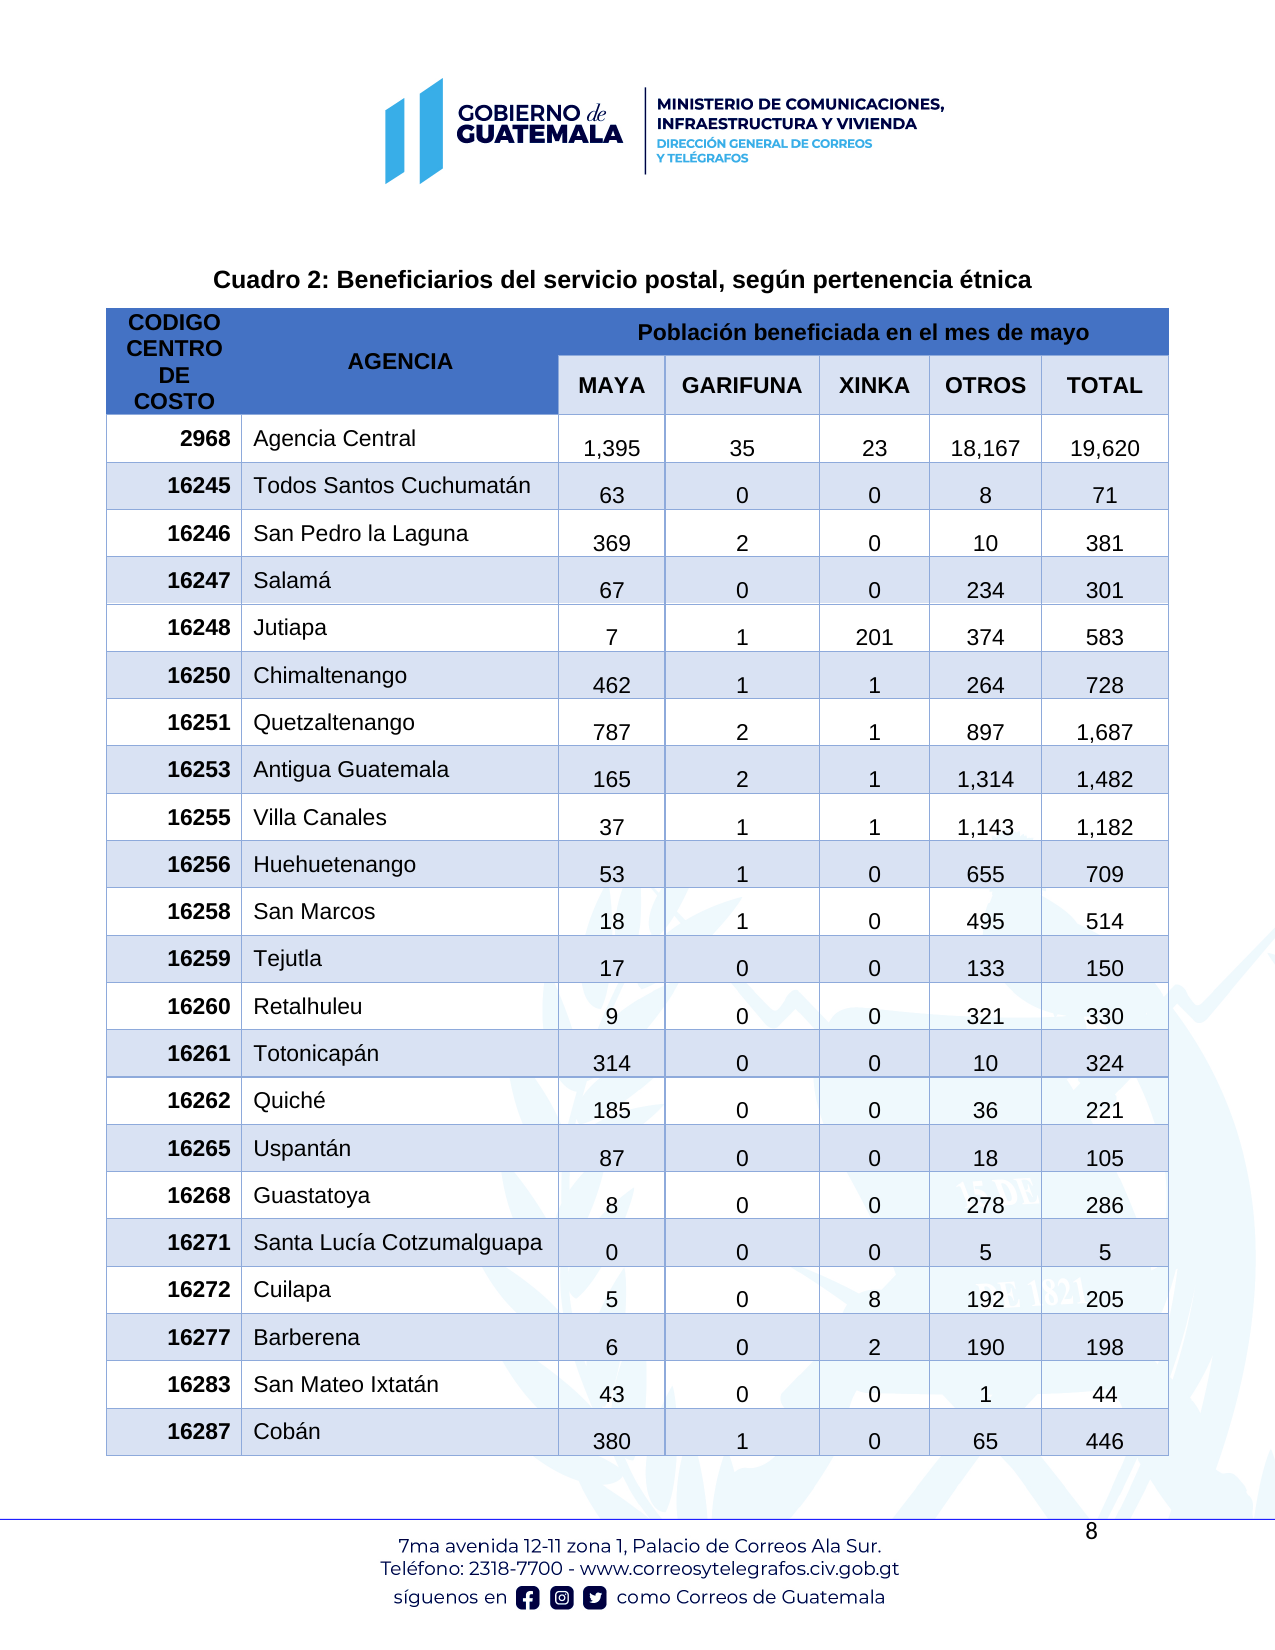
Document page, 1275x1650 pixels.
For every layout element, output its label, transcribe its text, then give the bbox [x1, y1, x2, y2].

table_cell 10 [930, 1030, 1041, 1076]
table_cell 19,620 [1042, 415, 1168, 462]
table_cell Villa Canales [242, 794, 558, 840]
table_cell 18 [930, 1125, 1041, 1171]
table_cell 17 [559, 936, 664, 982]
table_cell 65 [930, 1409, 1041, 1455]
table_cell 71 [1042, 463, 1168, 509]
table_cell 0 [666, 1125, 819, 1171]
text Cuadro 2: Beneficiarios del servicio postal, según pertenencia étnica [148, 265, 1098, 293]
table_cell Santa Lucía Cotzumalguapa [242, 1219, 558, 1266]
table_cell 0 [666, 1030, 819, 1076]
table_cell 16245 [107, 463, 241, 509]
table_cell 787 [559, 699, 664, 745]
table_cell 583 [1042, 605, 1168, 651]
table_cell 1 [666, 1409, 819, 1455]
table_cell XINKA [820, 356, 929, 414]
table_cell 1 [666, 841, 819, 887]
table_cell 16259 [107, 936, 241, 982]
table_cell 16256 [107, 841, 241, 887]
table_cell 0 [820, 841, 929, 887]
table_cell 324 [1042, 1030, 1168, 1076]
table_cell 1,395 [559, 415, 664, 462]
table_cell 8 [820, 1267, 929, 1313]
table_cell 1 [666, 794, 819, 840]
table_cell 0 [666, 1078, 819, 1124]
table_cell 381 [1042, 510, 1168, 556]
table_cell 16265 [107, 1125, 241, 1171]
table_cell 0 [666, 1267, 819, 1313]
table_cell 462 [559, 652, 664, 698]
table_cell 2 [820, 1314, 929, 1360]
table_cell 234 [930, 557, 1041, 603]
table_cell Huehuetenango [242, 841, 558, 887]
table_cell Quiché [242, 1078, 558, 1124]
table_cell 43 [559, 1361, 664, 1407]
table_cell TOTAL [1042, 356, 1168, 414]
table_header AGENCIA [242, 309, 558, 414]
table_cell 0 [666, 463, 819, 509]
table_cell Chimaltenango [242, 652, 558, 698]
table_cell 16251 [107, 699, 241, 745]
table_cell 1,182 [1042, 794, 1168, 840]
table_cell 495 [930, 888, 1041, 934]
table_cell San Mateo Ixtatán [242, 1361, 558, 1407]
table_cell 446 [1042, 1409, 1168, 1455]
table_cell Jutiapa [242, 605, 558, 651]
table_cell 0 [666, 1314, 819, 1360]
table_cell 1 [666, 605, 819, 651]
table_cell 53 [559, 841, 664, 887]
table_cell 0 [666, 1361, 819, 1407]
table_cell 1 [820, 794, 929, 840]
table_cell 198 [1042, 1314, 1168, 1360]
table_cell 1 [820, 652, 929, 698]
table_cell 1 [820, 746, 929, 793]
table_cell 1,482 [1042, 746, 1168, 793]
table_cell Barberena [242, 1314, 558, 1360]
table_cell 9 [559, 983, 664, 1029]
table_cell 330 [1042, 983, 1168, 1029]
table_cell 2 [666, 699, 819, 745]
table_cell Cuilapa [242, 1267, 558, 1313]
table_cell 897 [930, 699, 1041, 745]
table_cell 514 [1042, 888, 1168, 934]
table_cell Antigua Guatemala [242, 746, 558, 793]
table_cell 0 [820, 983, 929, 1029]
table_cell 1,687 [1042, 699, 1168, 745]
table_cell Retalhuleu [242, 983, 558, 1029]
table_cell 8 [559, 1172, 664, 1218]
table_cell Uspantán [242, 1125, 558, 1171]
table_cell 67 [559, 557, 664, 603]
table_cell Salamá [242, 557, 558, 603]
table_cell 1 [666, 888, 819, 934]
table_cell 105 [1042, 1125, 1168, 1171]
table_cell 0 [820, 1409, 929, 1455]
table_cell 1,314 [930, 746, 1041, 793]
table_cell 0 [666, 557, 819, 603]
table_cell 0 [820, 1219, 929, 1266]
table_cell 709 [1042, 841, 1168, 887]
table_cell 0 [820, 936, 929, 982]
table_cell 5 [930, 1219, 1041, 1266]
table_cell 0 [820, 557, 929, 603]
table_cell 36 [930, 1078, 1041, 1124]
table_cell 18 [559, 888, 664, 934]
table_cell 1 [820, 699, 929, 745]
table_cell 1 [930, 1361, 1041, 1407]
table_cell 16246 [107, 510, 241, 556]
table_cell Agencia Central [242, 415, 558, 462]
table_cell 205 [1042, 1267, 1168, 1313]
table_cell 655 [930, 841, 1041, 887]
table_cell 8 [930, 463, 1041, 509]
table_cell 10 [930, 510, 1041, 556]
table_cell 1,143 [930, 794, 1041, 840]
table_header Población beneficiada en el mes de mayo [559, 309, 1168, 355]
table_cell 1 [666, 652, 819, 698]
table_cell 728 [1042, 652, 1168, 698]
table_cell 380 [559, 1409, 664, 1455]
table_cell 0 [666, 1219, 819, 1266]
table_cell 0 [666, 1172, 819, 1218]
table_cell 16271 [107, 1219, 241, 1266]
table_cell 16272 [107, 1267, 241, 1313]
table_cell 16247 [107, 557, 241, 603]
table_cell 150 [1042, 936, 1168, 982]
table_cell 16283 [107, 1361, 241, 1407]
table_cell 5 [1042, 1219, 1168, 1266]
table_cell 6 [559, 1314, 664, 1360]
table_cell OTROS [930, 356, 1041, 414]
table_cell 264 [930, 652, 1041, 698]
table_cell 87 [559, 1125, 664, 1171]
table_cell 190 [930, 1314, 1041, 1360]
table_cell 133 [930, 936, 1041, 982]
table_cell 16287 [107, 1409, 241, 1455]
table_cell 16258 [107, 888, 241, 934]
table_cell 37 [559, 794, 664, 840]
table_cell 0 [820, 1030, 929, 1076]
table_cell 7 [559, 605, 664, 651]
table_cell 301 [1042, 557, 1168, 603]
table_cell 44 [1042, 1361, 1168, 1407]
table_cell 314 [559, 1030, 664, 1076]
table_cell MAYA [559, 356, 664, 414]
table_cell GARIFUNA [666, 356, 819, 414]
table_cell 0 [820, 888, 929, 934]
table_cell 0 [820, 463, 929, 509]
table_cell Totonicapán [242, 1030, 558, 1076]
table_cell 63 [559, 463, 664, 509]
table_cell 286 [1042, 1172, 1168, 1218]
table_cell 16255 [107, 794, 241, 840]
table_cell 185 [559, 1078, 664, 1124]
table_cell 16261 [107, 1030, 241, 1076]
table_cell 321 [930, 983, 1041, 1029]
table_cell 0 [820, 1078, 929, 1124]
table_cell 16250 [107, 652, 241, 698]
table_cell 0 [559, 1219, 664, 1266]
table_cell 0 [820, 1361, 929, 1407]
table_cell San Marcos [242, 888, 558, 934]
table_cell 0 [666, 936, 819, 982]
table_cell 16248 [107, 605, 241, 651]
table_cell 165 [559, 746, 664, 793]
table_cell 16268 [107, 1172, 241, 1218]
table_cell 16253 [107, 746, 241, 793]
table_cell Tejutla [242, 936, 558, 982]
table_cell 16260 [107, 983, 241, 1029]
table_cell 221 [1042, 1078, 1168, 1124]
table_cell 0 [820, 1125, 929, 1171]
table_cell Guastatoya [242, 1172, 558, 1218]
table_cell San Pedro la Laguna [242, 510, 558, 556]
table_cell 369 [559, 510, 664, 556]
table_cell 0 [820, 1172, 929, 1218]
table_cell Todos Santos Cuchumatán [242, 463, 558, 509]
table_cell 16262 [107, 1078, 241, 1124]
table_cell 2 [666, 746, 819, 793]
table_cell 35 [666, 415, 819, 462]
table_cell 0 [666, 983, 819, 1029]
table_cell 374 [930, 605, 1041, 651]
table_cell 0 [820, 510, 929, 556]
table_header CODIGO CENTRO DE COSTO [107, 309, 241, 414]
table_cell 278 [930, 1172, 1041, 1218]
table_cell 23 [820, 415, 929, 462]
table_cell 5 [559, 1267, 664, 1313]
table_cell 16277 [107, 1314, 241, 1360]
table_cell 2 [666, 510, 819, 556]
table_cell 18,167 [930, 415, 1041, 462]
table_cell Cobán [242, 1409, 558, 1455]
table_cell 2968 [107, 415, 241, 462]
table_cell 192 [930, 1267, 1041, 1313]
picture [0, 0, 1275, 1650]
table_cell 201 [820, 605, 929, 651]
table_cell Quetzaltenango [242, 699, 558, 745]
